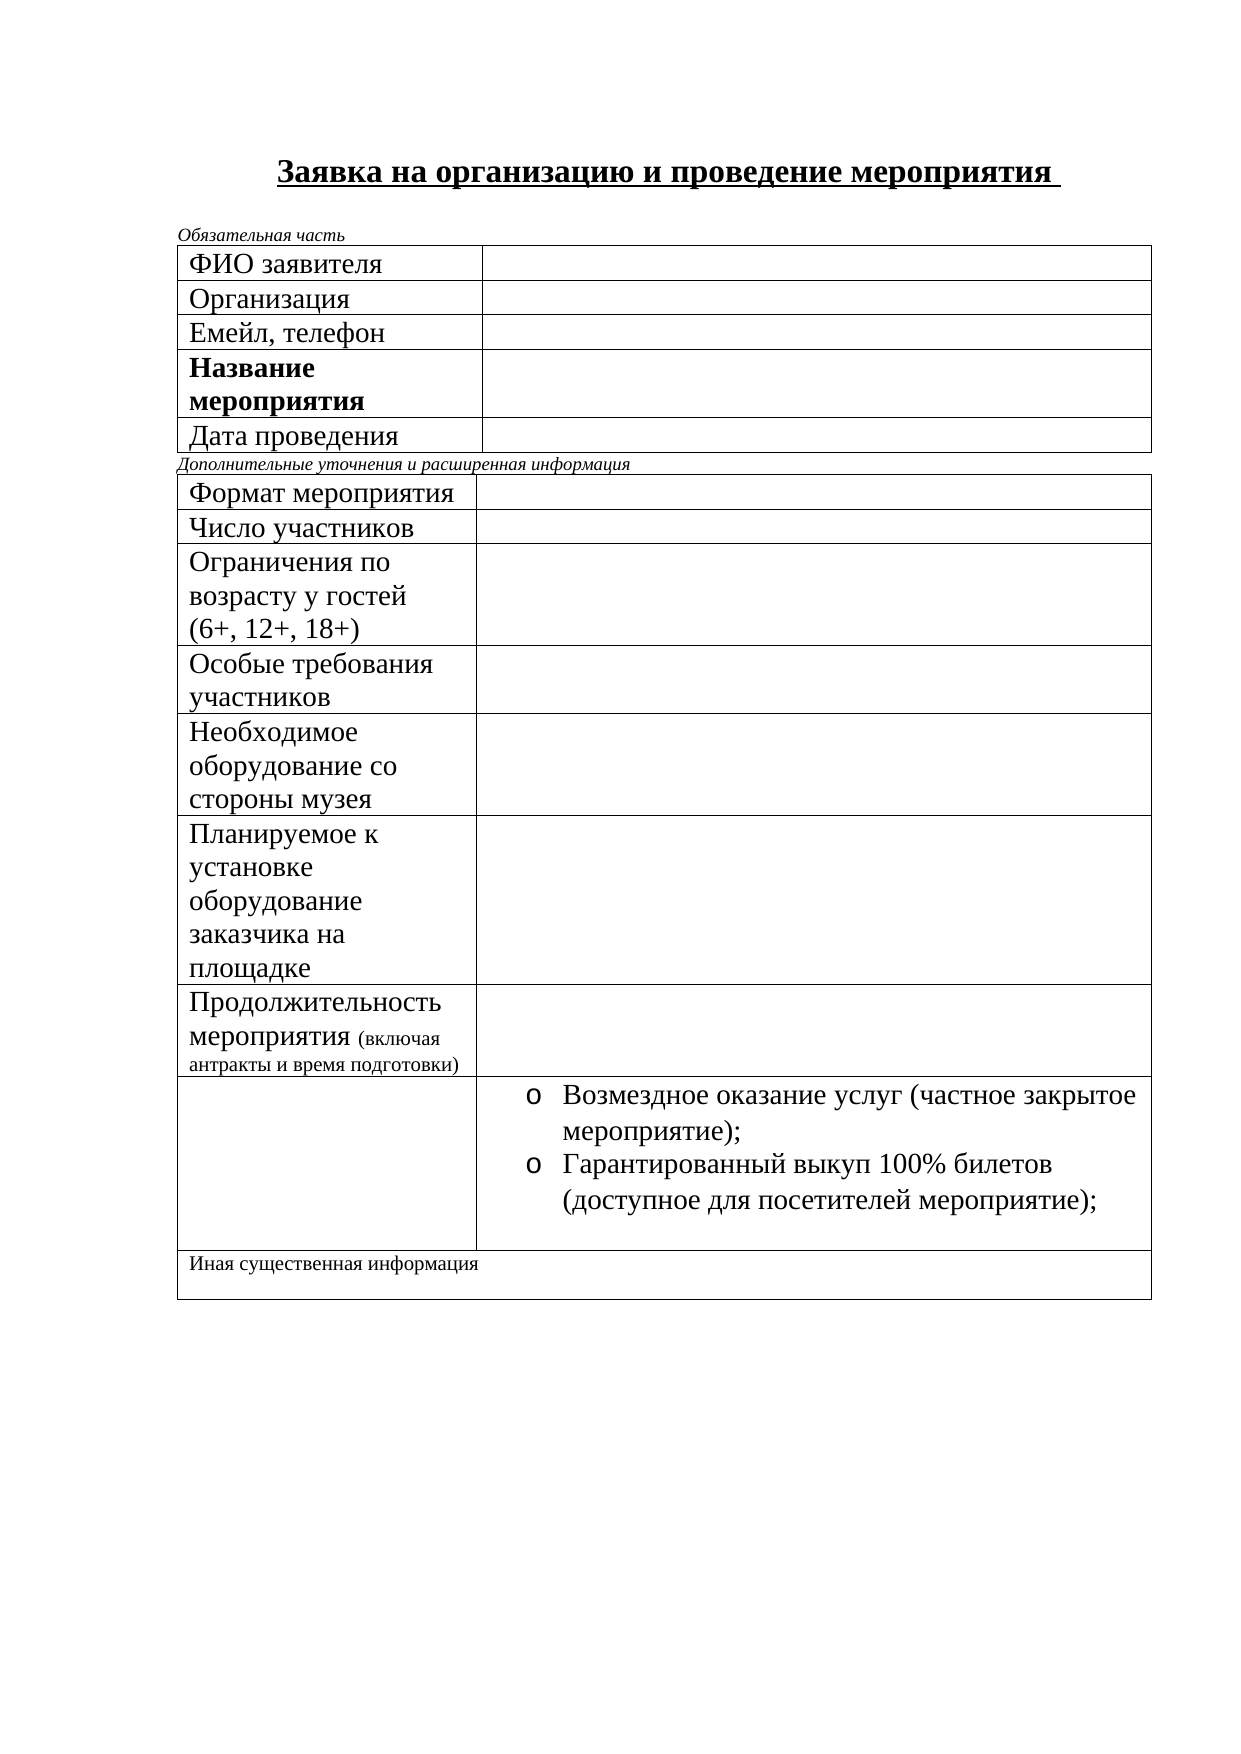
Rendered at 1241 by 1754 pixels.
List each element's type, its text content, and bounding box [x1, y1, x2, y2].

table_cell [477, 646, 1151, 713]
table_cell [483, 281, 1151, 314]
text Дополнительные уточнения и расширенная информация [177, 453, 1152, 474]
text Заявка на организацию и проведение мероприятия [177, 152, 1152, 190]
table_cell Емейл, телефон [178, 315, 482, 349]
table_header [477, 475, 1151, 509]
table_cell [477, 985, 1151, 1076]
table_cell Иная существенная информация [178, 1251, 1151, 1299]
table_cell [483, 418, 1151, 452]
table_cell [483, 315, 1151, 349]
table_cell Продолжительность мероприятия (включая антракты и время подготовки) [178, 985, 476, 1076]
table_cell [477, 544, 1151, 645]
table_cell Дата проведения [178, 418, 482, 452]
table_cell [483, 350, 1151, 417]
table_cell Число участников [178, 510, 476, 543]
table_cell Возмездное оказание услуг (частное закрытое мероприятие); Гарантированный выкуп 100% билетов (доступное для посетителей мероприятие); [477, 1077, 1151, 1249]
table_cell Организация [178, 281, 482, 314]
table_cell [477, 714, 1151, 815]
table_cell [477, 510, 1151, 543]
table_header Формат мероприятия [178, 475, 476, 509]
table_cell [477, 816, 1151, 983]
table_cell Особые требования участников [178, 646, 476, 713]
table_cell Название мероприятия [178, 350, 482, 417]
table_header ФИО заявителя [178, 246, 482, 280]
table_header [483, 246, 1151, 280]
table_cell Необходимое оборудование со стороны музея [178, 714, 476, 815]
text Обязательная часть [177, 223, 1152, 245]
table_cell [178, 1077, 476, 1249]
table_cell Планируемое к установке оборудование заказчика на площадке [178, 816, 476, 983]
table_cell Ограничения по возрасту у гостей (6+, 12+, 18+) [178, 544, 476, 645]
